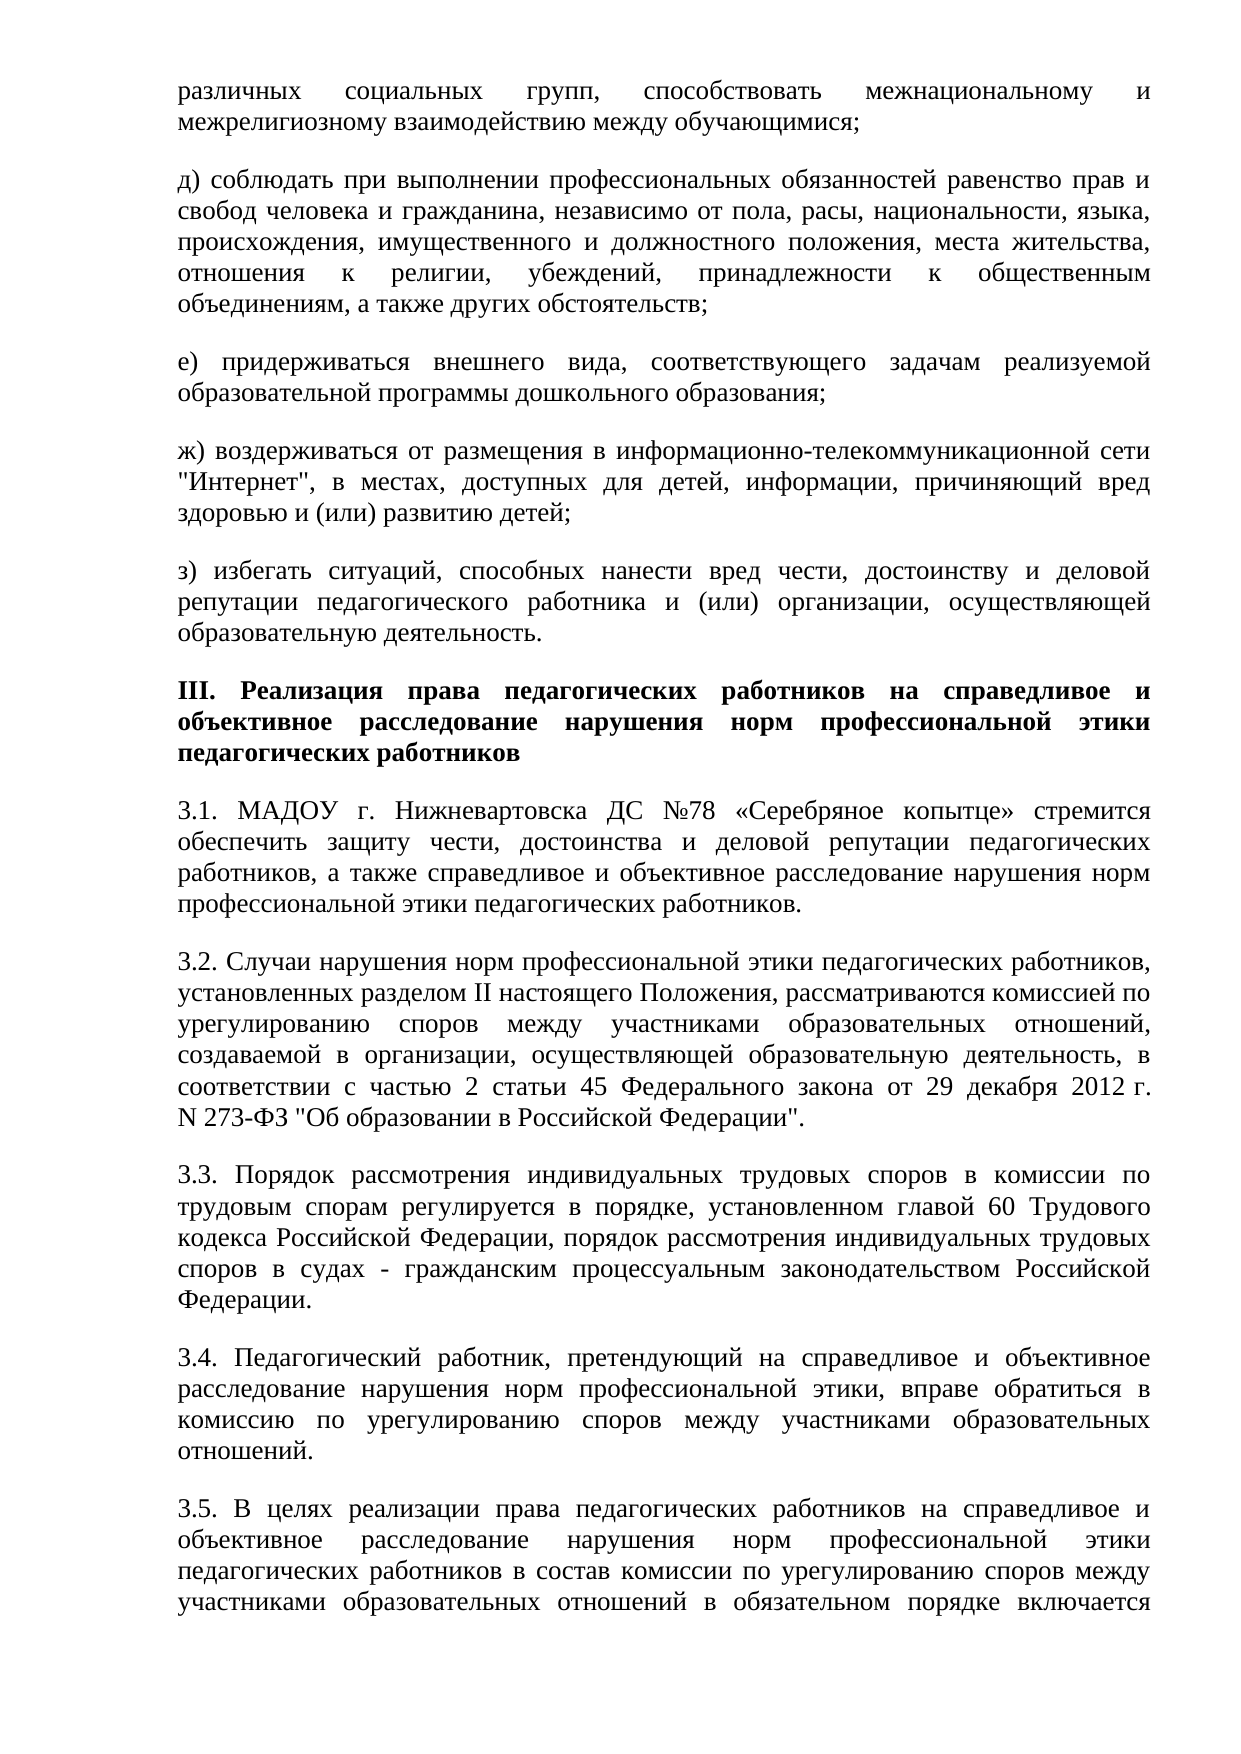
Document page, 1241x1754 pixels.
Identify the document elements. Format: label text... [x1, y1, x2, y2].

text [177, 74, 1152, 136]
text ж) воздерживаться от размещения в информационно-телекоммуникационной сети "Интернет", в местах, доступных для детей, информации, причиняющий вред здоровью и (или) развитию детей; [177, 434, 1152, 527]
text 3.3. Порядок рассмотрения индивидуальных трудовых споров в комиссии по трудовым спорам регулируется в порядке, установленном главой 60 Трудового кодекса Российской Федерации, порядок рассмотрения индивидуальных трудовых споров в судах - гражданским процессуальным законодательством Российской Федерации. [177, 1158, 1152, 1314]
text з) избегать ситуаций, способных нанести вред чести, достоинству и деловой репутации педагогического работника и (или) организации, осуществляющей образовательную деятельность. [177, 554, 1152, 647]
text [177, 1492, 1152, 1616]
text е) придерживаться внешнего вида, соответствующего задачам реализуемой образовательной программы дошкольного образования; [177, 345, 1152, 407]
text III. Реализация права педагогических работников на справедливое и объективное расследование нарушения норм профессиональной этики педагогических работников [177, 674, 1152, 767]
text 3.1. МАДОУ г. Нижневартовска ДС №78 «Серебряное копытце» стремится обеспечить защиту чести, достоинства и деловой репутации педагогических работников, а также справедливое и объективное расследование нарушения норм профессиональной этики педагогических работников. [177, 794, 1152, 918]
text 3.4. Педагогический работник, претендующий на справедливое и объективное расследование нарушения норм профессиональной этики, вправе обратиться в комиссию по урегулированию споров между участниками образовательных отношений. [177, 1341, 1152, 1465]
text д) соблюдать при выполнении профессиональных обязанностей равенство прав и свобод человека и гражданина, независимо от пола, расы, национальности, языка, происхождения, имущественного и должностного положения, места жительства, отношения к религии, убеждений, принадлежности к общественным объединениям, а также других обстоятельств; [177, 163, 1152, 318]
text 3.2. Случаи нарушения норм профессиональной этики педагогических работников, установленных разделом II настоящего Положения, рассматриваются комиссией по урегулированию споров между участниками образовательных отношений, создаваемой в организации, осуществляющей образовательную деятельность, в соответствии с частью 2 статьи 45 Федерального закона от 29 декабря 2012 г. N 273-ФЗ "Об образовании в Российской Федерации". [177, 945, 1152, 1132]
